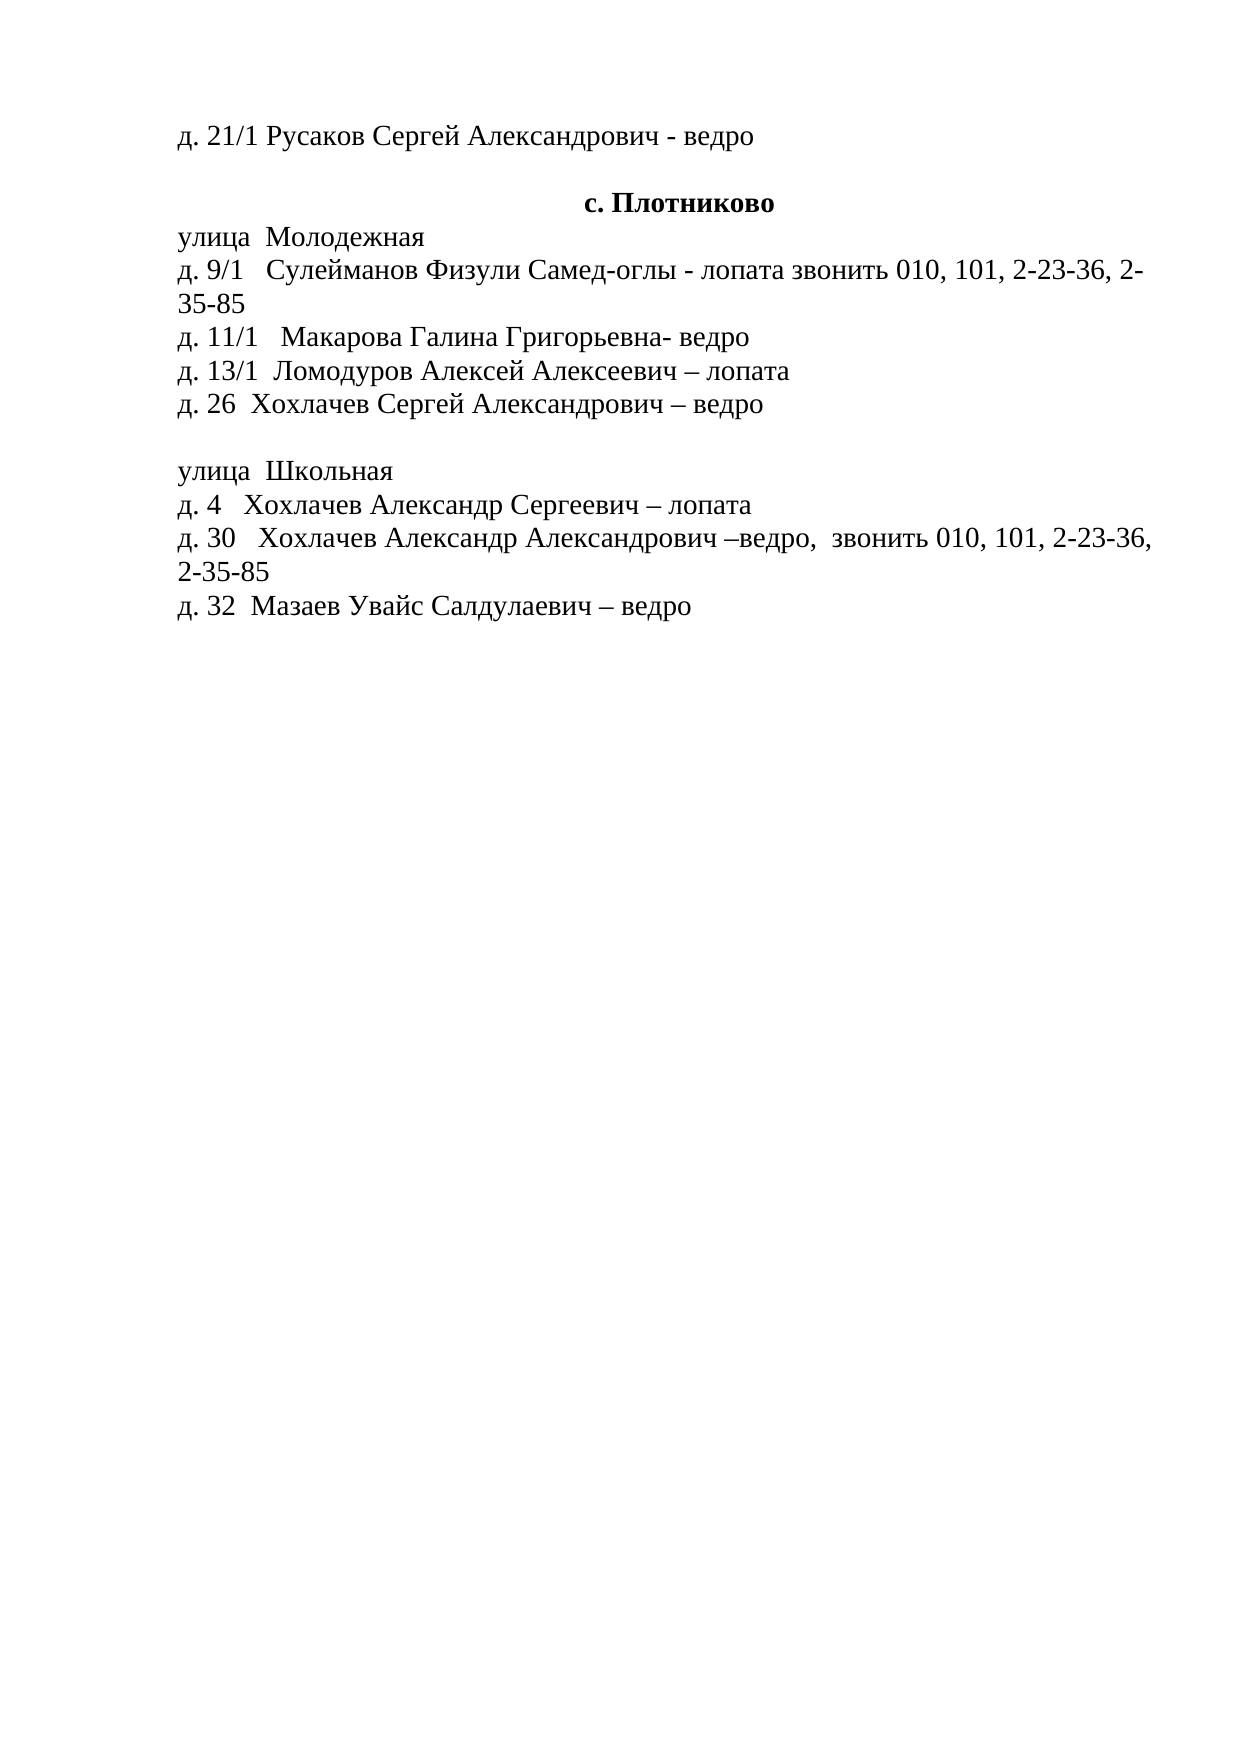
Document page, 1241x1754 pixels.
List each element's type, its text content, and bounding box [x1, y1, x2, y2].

text д. 9/1 Сулейманов Физули Самед-оглы - лопата звонить 010, 101, 2-23-36, 2-35-85 [177, 252, 1181, 319]
text д. 26 Хохлачев Сергей Александрович – ведро [177, 386, 1181, 420]
text с. Плотниково [177, 185, 1181, 219]
text д. 4 Хохлачев Александр Сергеевич – лопата [177, 487, 1181, 521]
text д. 11/1 Макарова Галина Григорьевна- ведро [177, 319, 1181, 353]
text д. 21/1 Русаков Сергей Александрович - ведро [177, 118, 1181, 152]
text д. 32 Мазаев Увайс Салдулаевич – ведро [177, 588, 1181, 621]
text улица Школьная [177, 453, 1181, 487]
text д. 30 Хохлачев Александр Александрович –ведро, звонить 010, 101, 2-23-36, 2-35-85 [177, 521, 1181, 588]
text д. 13/1 Ломодуров Алексей Алексеевич – лопата [177, 353, 1181, 386]
text улица Молодежная [177, 219, 1181, 252]
